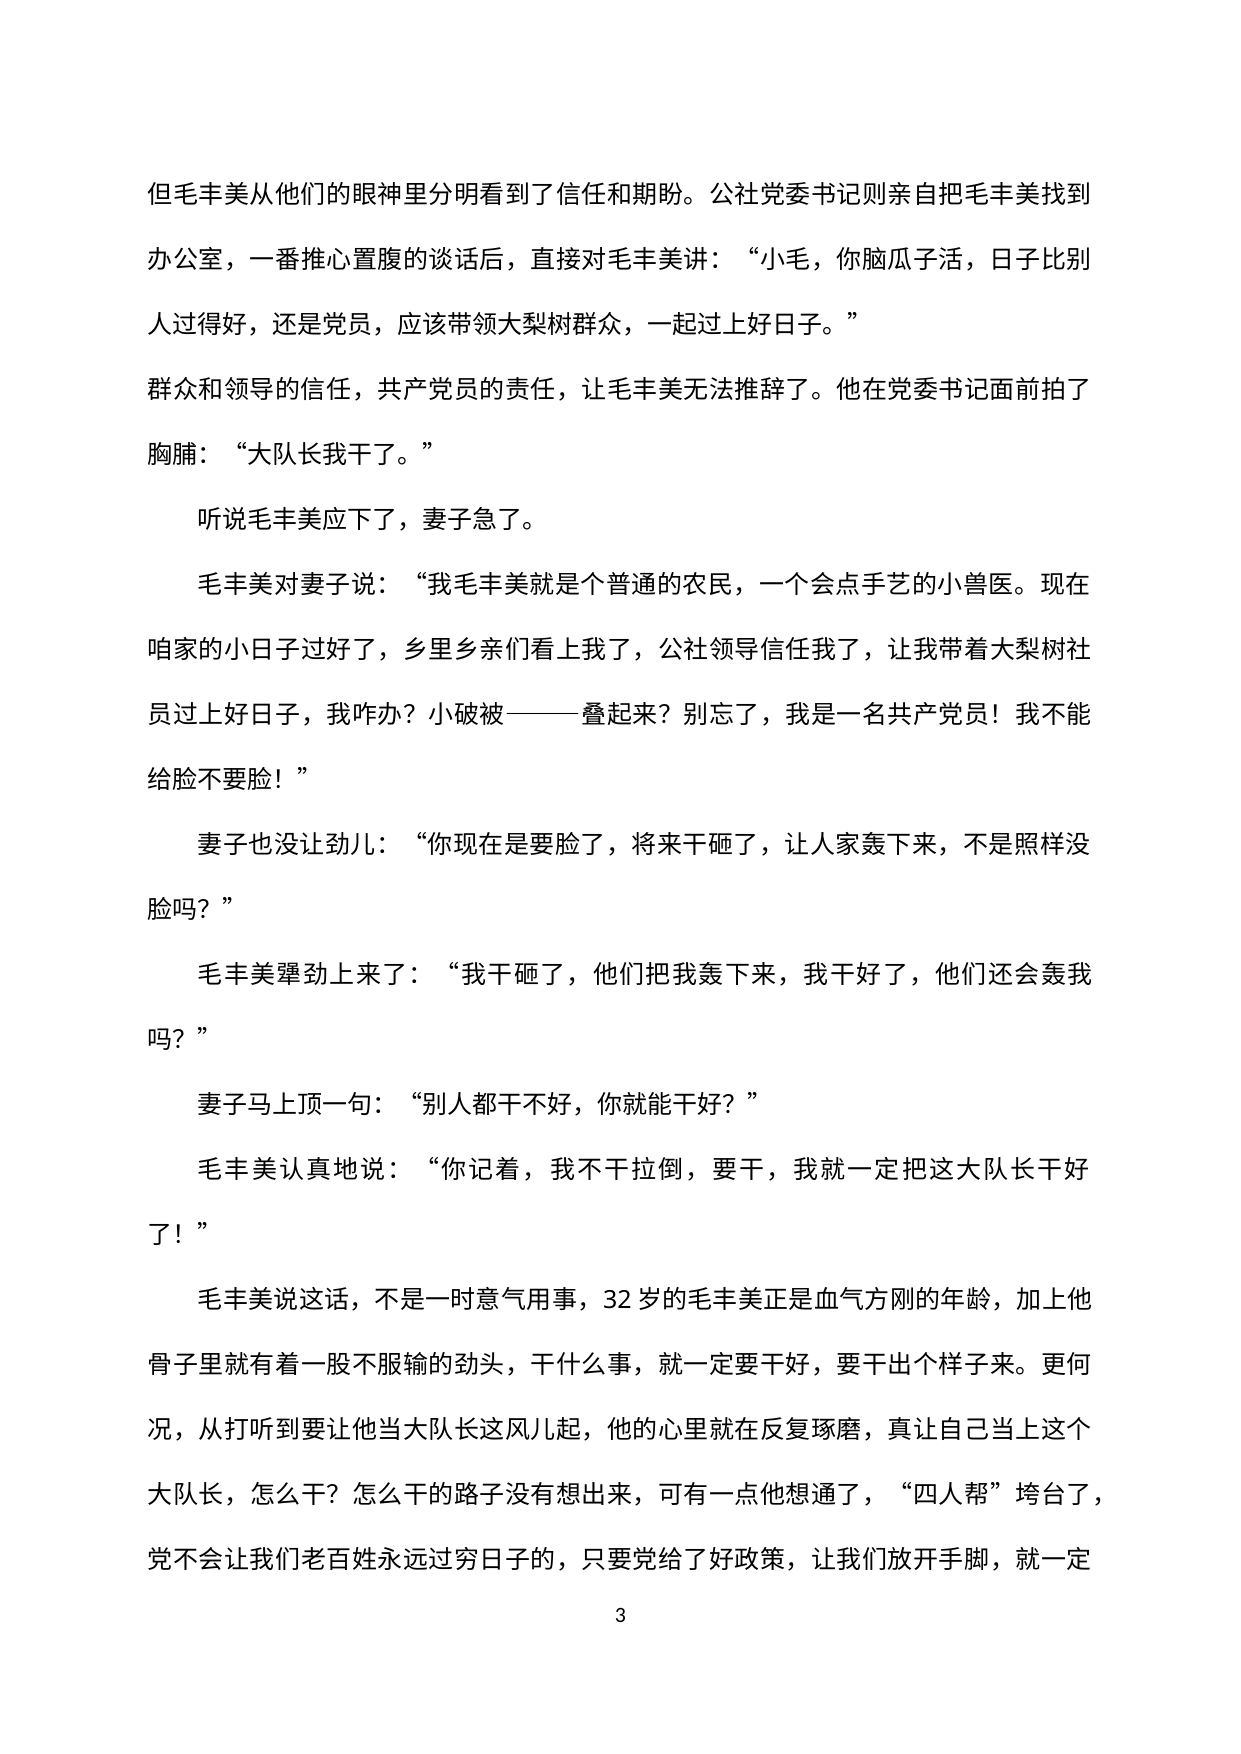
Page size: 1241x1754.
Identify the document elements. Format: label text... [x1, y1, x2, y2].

text 毛丰美犟劲上来了：“我干砸了，他们把我轰下来，我干好了，他们还会轰我吗？” [148, 941, 1092, 1071]
text 听说毛丰美应下了，妻子急了。 [148, 486, 1092, 551]
text 妻子也没让劲儿：“你现在是要脸了，将来干砸了，让人家轰下来，不是照样没脸吗？” [148, 811, 1092, 941]
text 群众和领导的信任，共产党员的责任，让毛丰美无法推辞了。他在党委书记面前拍了胸脯：“大队长我干了。” [148, 356, 1092, 486]
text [148, 1266, 1092, 1591]
text 毛丰美认真地说：“你记着，我不干拉倒，要干，我就一定把这大队长干好了！” [148, 1136, 1092, 1266]
text 毛丰美对妻子说：“我毛丰美就是个普通的农民，一个会点手艺的小兽医。现在咱家的小日子过好了，乡里乡亲们看上我了，公社领导信任我了，让我带着大梨树社员过上好日子，我咋办？小破被———叠起来？别忘了，我是一名共产党员！我不能给脸不要脸！” [148, 551, 1092, 811]
text 妻子马上顶一句：“别人都干不好，你就能干好？” [148, 1071, 1092, 1136]
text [148, 161, 1092, 356]
